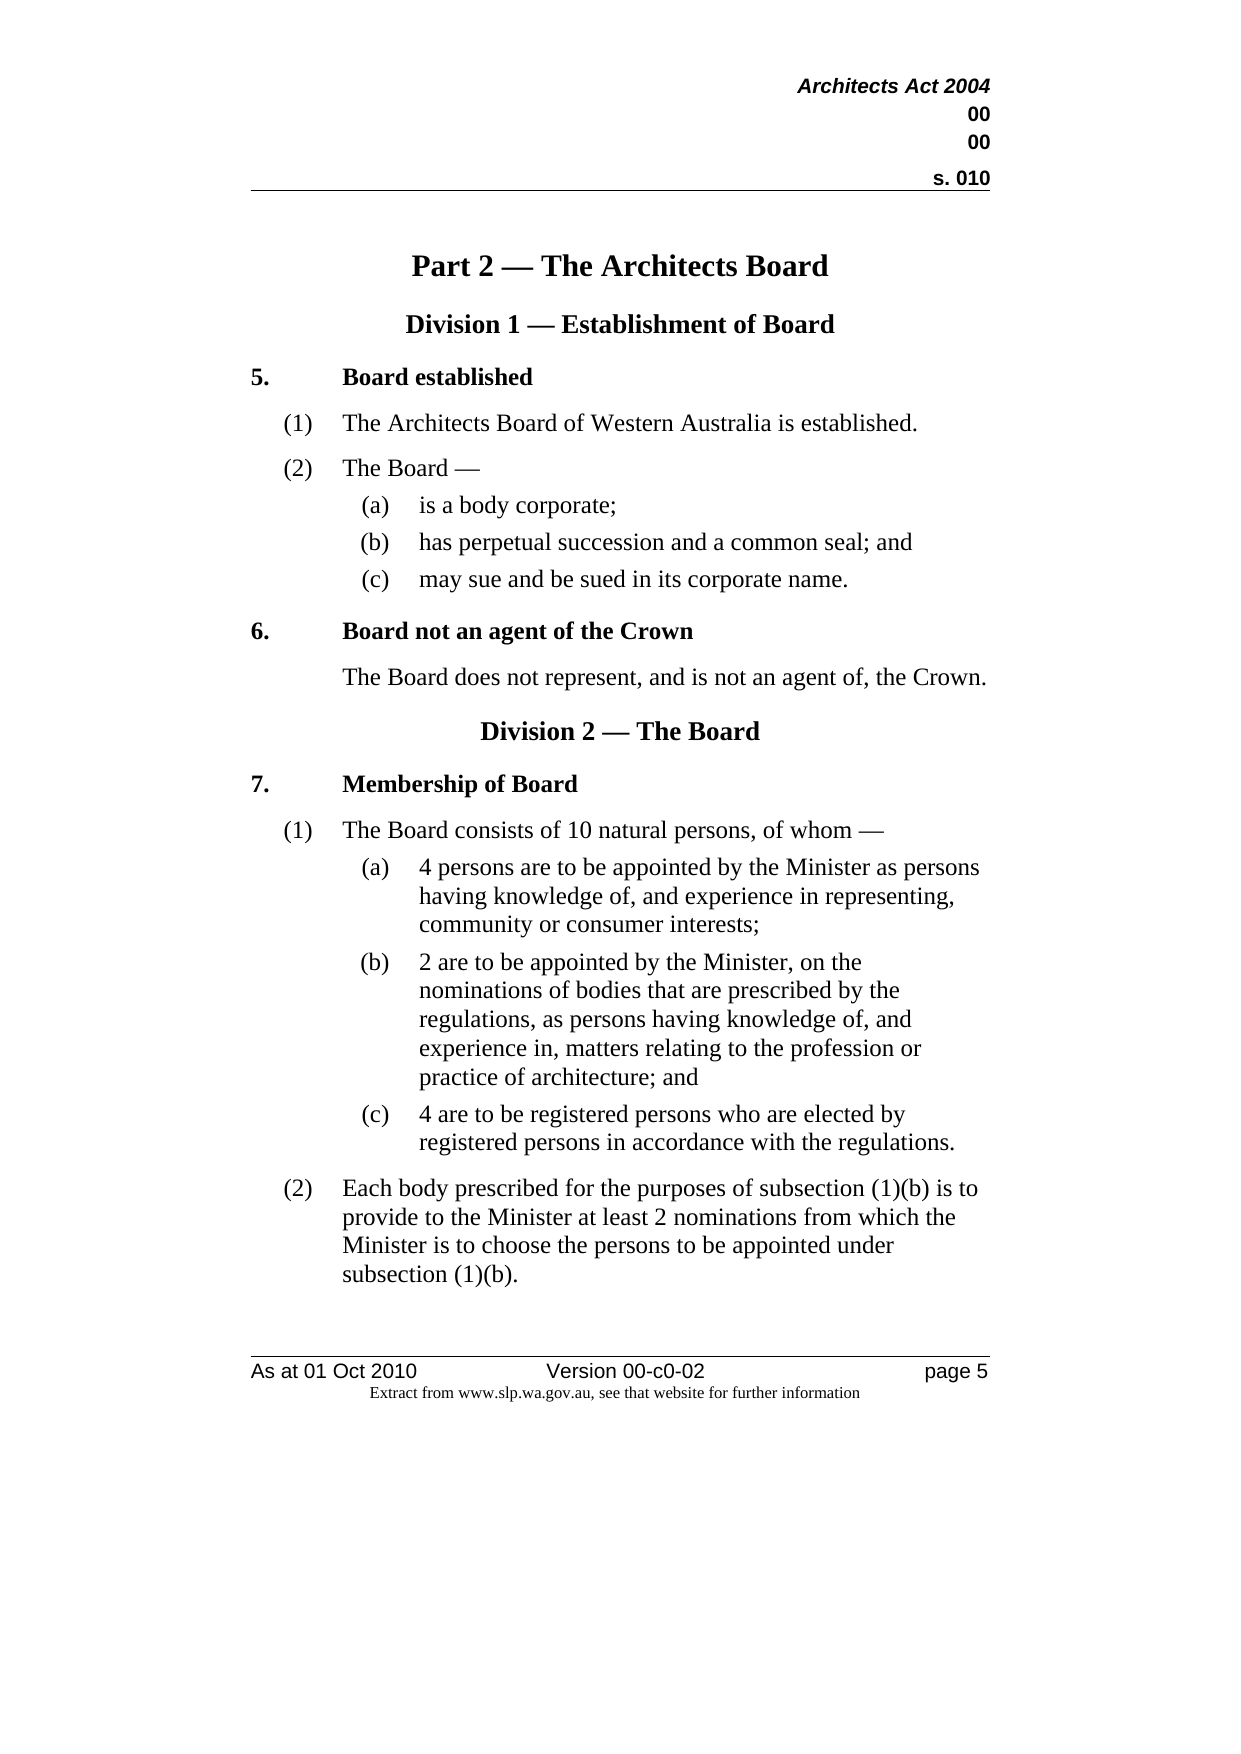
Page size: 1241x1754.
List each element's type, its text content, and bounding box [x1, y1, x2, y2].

text (2) The Board — [251, 453, 990, 482]
text (c) may sue and be sued in its corporate name. [251, 564, 990, 593]
text (1) The Architects Board of Western Australia is established. [251, 408, 990, 437]
text (1) The Board consists of 10 natural persons, of whom — [251, 815, 990, 844]
subtitle Division 2 — The Board [251, 715, 990, 747]
subtitle 7. Membership of Board [251, 769, 990, 798]
subtitle 5. Board established [251, 362, 990, 391]
subtitle Division 1 — Establishment of Board [251, 308, 990, 339]
text The Board does not represent, and is not an agent of, the Crown. [251, 662, 990, 690]
subtitle 6. Board not an agent of the Crown [251, 616, 990, 645]
text (2) Each body prescribed for the purposes of subsection (1)(b) is to provide to the Minister at least 2 nominations from which the Minister is to choose the persons to be appointed under subsection (1)(b). [251, 1173, 990, 1288]
text (c) 4 are to be registered persons who are elected by registered persons in accordance with the regulations. [251, 1099, 990, 1156]
text (a) 4 persons are to be appointed by the Minister as persons having knowledge of, and experience in representing, community or consumer interests; [251, 852, 990, 938]
text (a) is a body corporate; [251, 490, 990, 519]
text (b) has perpetual succession and a common seal; and [251, 527, 990, 556]
subtitle Part 2 — The Architects Board [251, 247, 990, 283]
text (b) 2 are to be appointed by the Minister, on the nominations of bodies that are prescribed by the regulations, as persons having knowledge of, and experience in, matters relating to the profession or practice of architecture; and [251, 947, 990, 1090]
